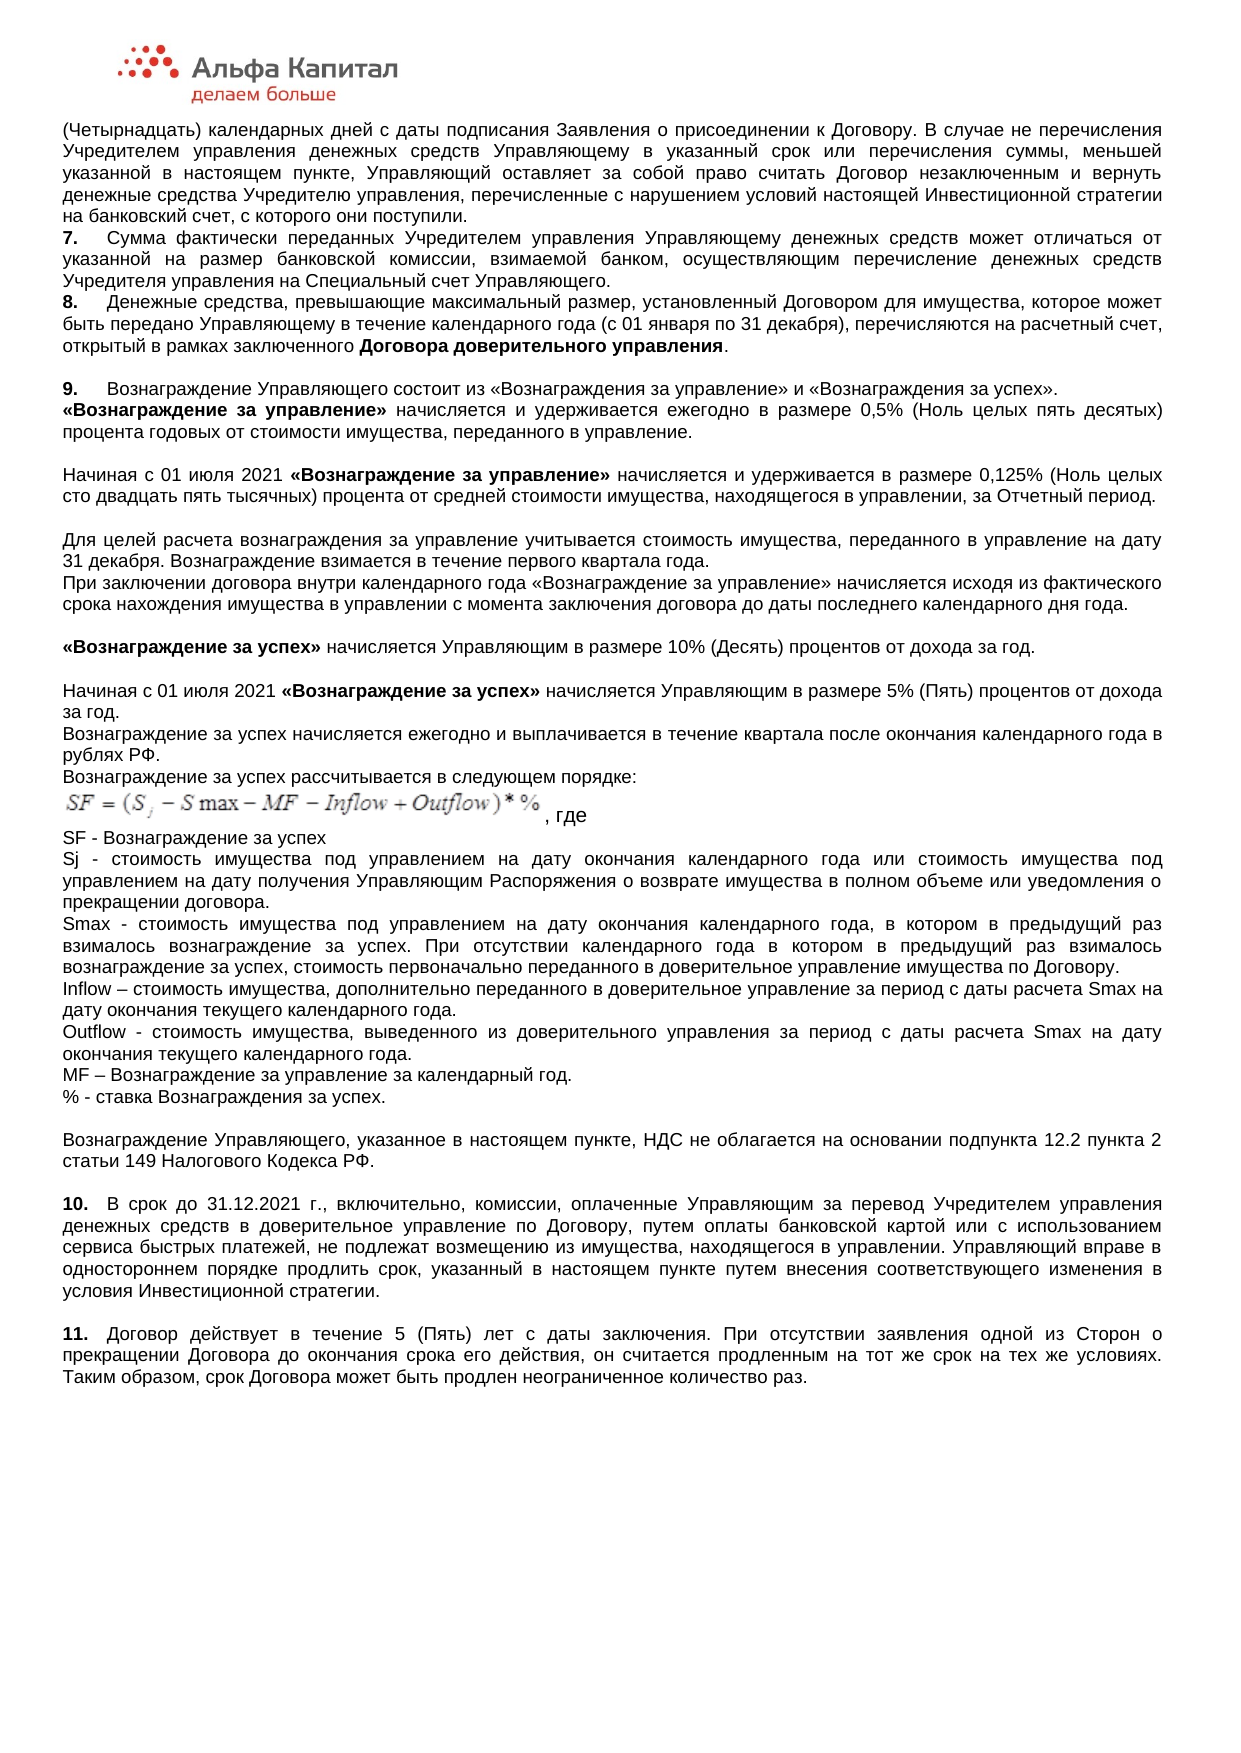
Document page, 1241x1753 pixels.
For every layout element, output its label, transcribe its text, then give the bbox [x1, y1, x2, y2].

text Outflow - стоимость имущества, выведенного из доверительного управления за период с даты расчета Smax на дату окончания текущего календарного года. [62, 1021, 1163, 1064]
text Smax - стоимость имущества под управлением на дату окончания календарного года, в котором в предыдущий раз взималось вознаграждение за успех. При отсутствии календарного года в котором в предыдущий раз взималось вознаграждение за успех, стоимость первоначально переданного в доверительное управление имущества по Договору. [62, 913, 1163, 978]
list Сумма фактически переданных Учредителем управления Управляющему денежных средств может отличаться от указанной на размер банковской комиссии, взимаемой банком, осуществляющим перечисление денежных средств Учредителя управления на Специальный счет Управляющего. [62, 227, 1163, 291]
text Начиная с 01 июля 2021 «Вознаграждение за управление» начисляется и удерживается в размере 0,125% (Ноль целых сто двадцать пять тысячных) процента от средней стоимости имущества, находящегося в управлении, за Отчетный период. [62, 464, 1163, 507]
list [62, 119, 1163, 227]
text Sj - стоимость имущества под управлением на дату окончания календарного года или стоимость имущества под управлением на дату получения Управляющим Распоряжения о возврате имущества в полном объеме или уведомления о прекращении договора. [62, 848, 1163, 913]
text % - ставка Вознаграждения за успех. [62, 1085, 1163, 1107]
text MF – Вознаграждение за управление за календарный год. [62, 1064, 1163, 1085]
list Вознаграждение Управляющего состоит из «Вознаграждения за управление» и «Вознаграждения за успех». [62, 377, 1163, 399]
text SF - Вознаграждение за успех [62, 827, 1163, 848]
text «Вознаграждение за успех» начисляется Управляющим в размере 10% (Десять) процентов от дохода за год. [62, 636, 1163, 658]
text Inflow – стоимость имущества, дополнительно переданного в доверительное управление за период с даты расчета Smax на дату окончания текущего календарного года. [62, 978, 1163, 1021]
text Вознаграждение за успех начисляется ежегодно и выплачивается в течение квартала после окончания календарного года в рублях РФ. [62, 722, 1163, 766]
text «Вознаграждение за управление» начисляется и удерживается ежегодно в размере 0,5% (Ноль целых пять десятых) процента годовых от стоимости имущества, переданного в управление. [62, 399, 1163, 442]
text Вознаграждение за успех рассчитывается в следующем порядке: [62, 766, 1163, 787]
list В срок до 31.12.2021 г., включительно, комиссии, оплаченные Управляющим за перевод Учредителем управления денежных средств в доверительное управление по Договору, путем оплаты банковской картой или с использованием сервиса быстрых платежей, не подлежат возмещению из имущества, находящегося в управлении. Управляющий вправе в одностороннем порядке продлить срок, указанный в настоящем пункте путем внесения соответствующего изменения в условия Инвестиционной стратегии. [62, 1193, 1163, 1301]
text Для целей расчета вознаграждения за управление учитывается стоимость имущества, переданного в управление на дату 31 декабря. Вознаграждение взимается в течение первого квартала года. [62, 528, 1163, 572]
text Вознаграждение Управляющего, указанное в настоящем пункте, НДС не облагается на основании подпункта 12.2 пункта 2 статьи 149 Налогового Кодекса РФ. [62, 1128, 1163, 1172]
text Начиная с 01 июля 2021 «Вознаграждение за успех» начисляется Управляющим в размере 5% (Пять) процентов от дохода за год. [62, 679, 1163, 722]
list Договор действует в течение 5 (Пять) лет с даты заключения. При отсутствии заявления одной из Сторон о прекращении Договора до окончания срока его действия, он считается продленным на тот же срок на тех же условиях. Таким образом, срок Договора может быть продлен неограниченное количество раз. [62, 1323, 1163, 1387]
picture [62, 787, 545, 823]
text При заключении договора внутри календарного года «Вознаграждение за управление» начисляется исходя из фактического срока нахождения имущества в управлении с момента заключения договора до даты последнего календарного дня года. [62, 572, 1163, 615]
list Денежные средства, превышающие максимальный размер, установленный Договором для имущества, которое может быть передано Управляющему в течение календарного года (с 01 января по 31 декабря), перечисляются на расчетный счет, открытый в рамках заключенного Договора доверительного управления. [62, 291, 1163, 356]
picture [116, 39, 402, 105]
